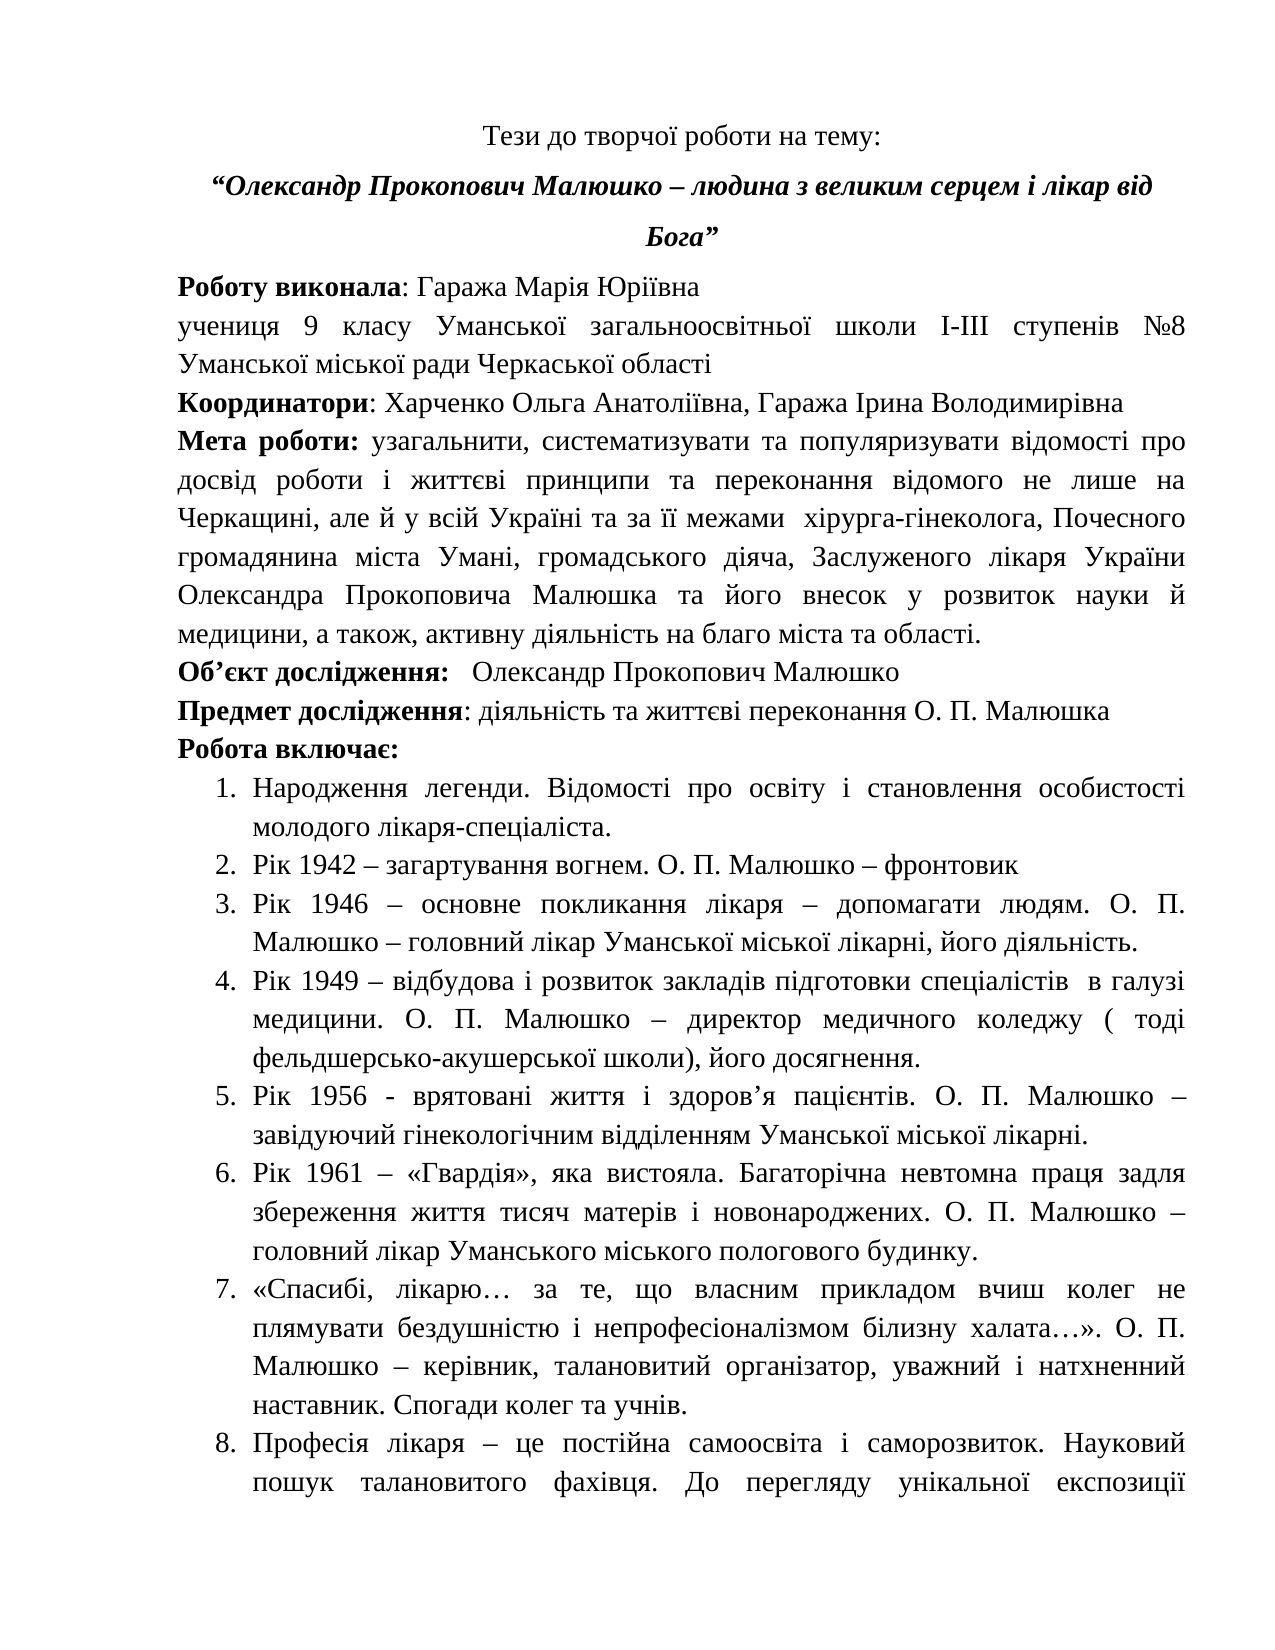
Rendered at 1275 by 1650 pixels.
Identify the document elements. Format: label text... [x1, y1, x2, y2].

list Рік 1956 - врятовані життя і здоров’я пацієнтів. О. П. Малюшко – завідуючий гінекологічним відділенням Уманської міської лікарні. [215, 1078, 1186, 1151]
text Предмет дослідження: діяльність та життєві переконання О. П. Малюшка [177, 693, 1186, 727]
text “Олександр Прокопович Малюшко – людина з великим серцем і лікар від Бога” [177, 168, 1186, 252]
list Рік 1942 – загартування вогнем. О. П. Малюшко – фронтовик [215, 847, 1186, 881]
list Рік 1949 – відбудова і розвиток закладів підготовки спеціалістів в галузі медицини. О. П. Малюшко – директор медичного коледжу ( тоді фельдшерсько-акушерської школи), його досягнення. [215, 963, 1186, 1073]
text Роботу виконала: Гаража Марія Юріївна [177, 269, 1186, 303]
text Робота включає: [177, 732, 1186, 765]
text учениця 9 класу Уманської загальноосвітньої школи І-ІІІ ступенів №8 Уманської міської ради Черкаської області [177, 308, 1186, 380]
text Об’єкт дослідження: Олександр Прокопович Малюшко [177, 654, 1186, 688]
text Тези до творчої роботи на тему: [177, 118, 1186, 152]
list Народження легенди. Відомості про освіту і становлення особистості молодого лікаря-спеціаліста. [215, 770, 1186, 842]
text Координатори: Харченко Ольга Анатоліївна, Гаража Ірина Володимирівна [177, 385, 1186, 418]
list «Спасибі, лікарю… за те, що власним прикладом вчиш колег не плямувати бездушністю і непрофесіоналізмом білизну халата…». О. П. Малюшко – керівник, талановитий організатор, уважний і натхненний наставник. Спогади колег та учнів. [215, 1271, 1186, 1420]
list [215, 1425, 1186, 1497]
list Рік 1946 – основне покликання лікаря – допомагати людям. О. П. Малюшко – головний лікар Уманської міської лікарні, його діяльність. [215, 886, 1186, 958]
list Рік 1961 – «Гвардія», яка вистояла. Багаторічна невтомна праця задля збереження життя тисяч матерів і новонароджених. О. П. Малюшко – головний лікар Уманського міського пологового будинку. [215, 1156, 1186, 1266]
text Мета роботи: узагальнити, систематизувати та популяризувати відомості про досвід роботи і життєві принципи та переконання відомого не лише на Черкащині, але й у всій Україні та за її межами хірурга-гінеколога, Почесного громадянина міста Умані, громадського діяча, Заслуженого лікаря України Олександра Прокоповича Малюшка та його внесок у розвиток науки й медицини, а також, активну діяльність на благо міста та області. [177, 423, 1186, 649]
